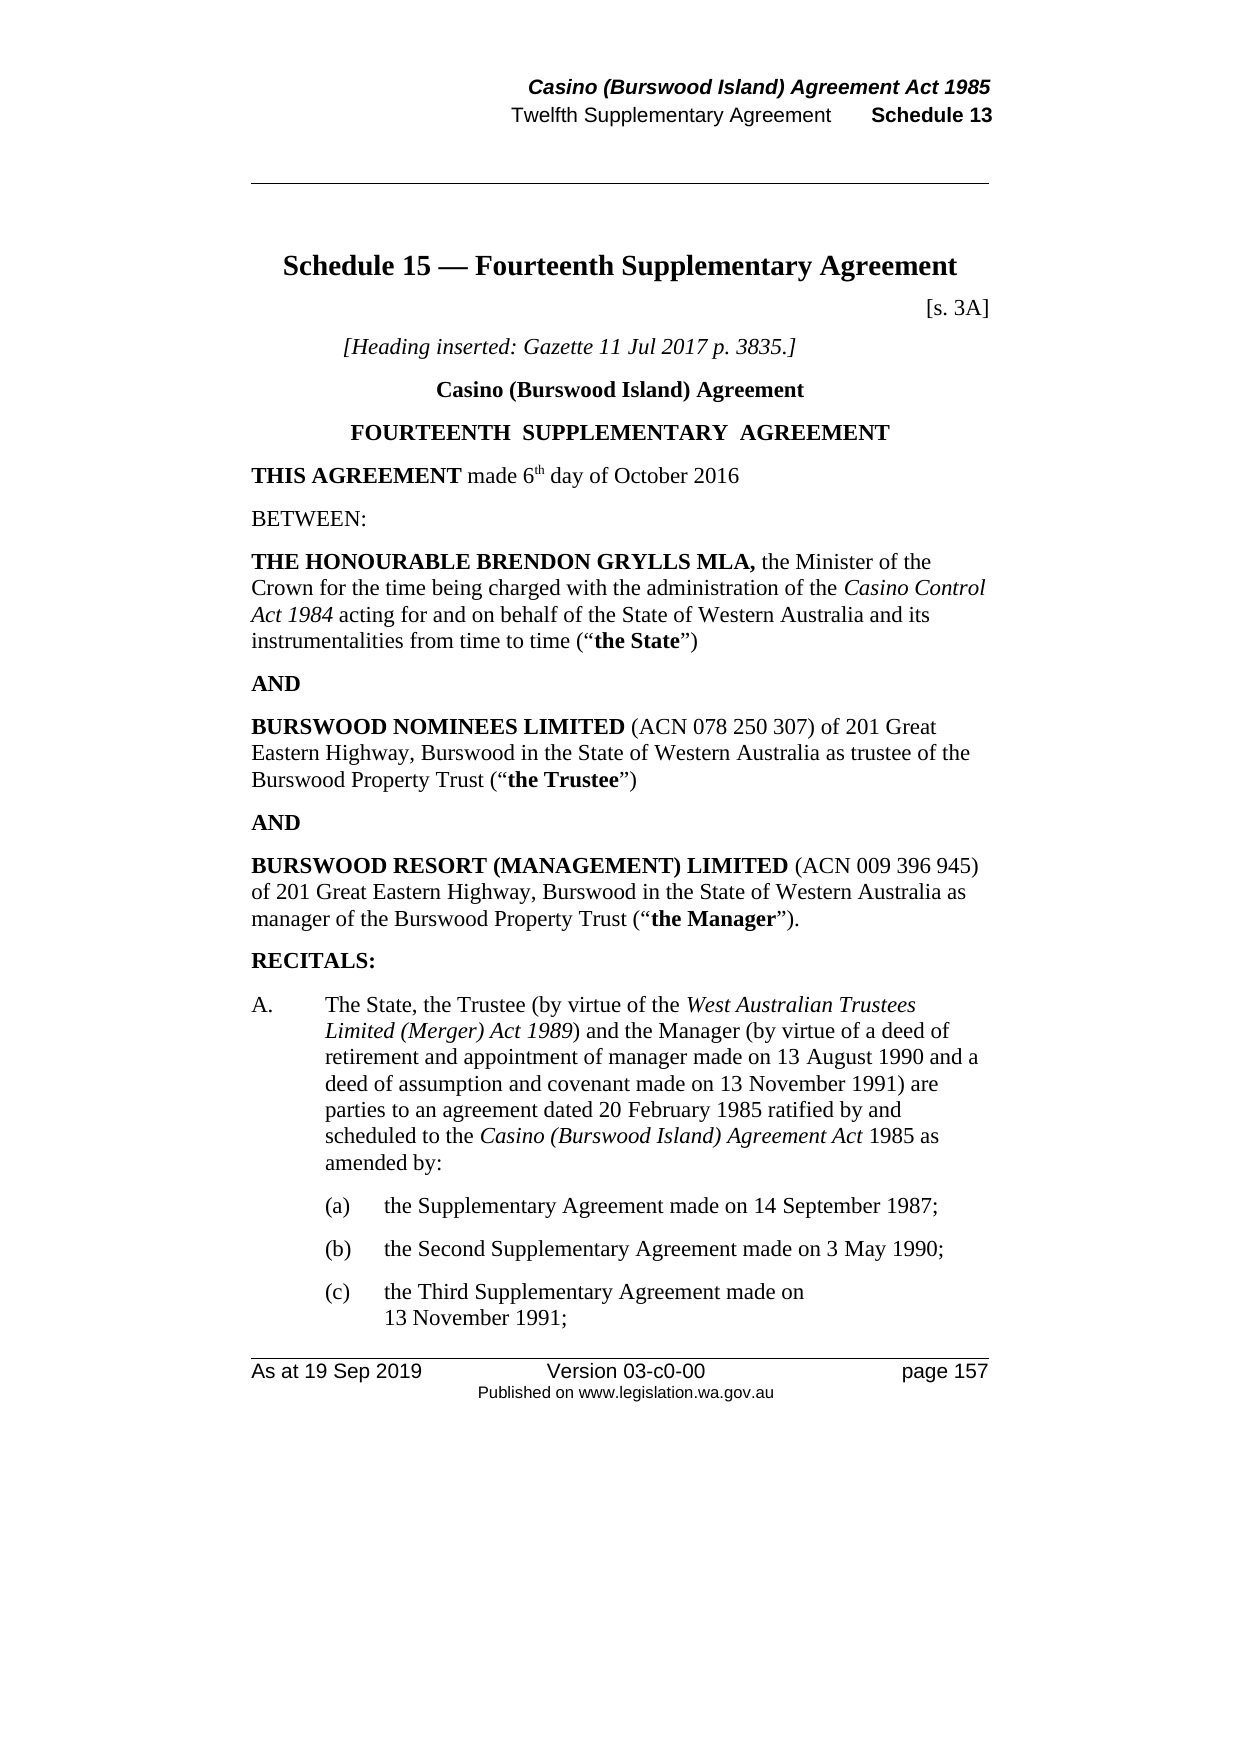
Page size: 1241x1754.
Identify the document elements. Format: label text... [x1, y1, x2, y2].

text A. The State, the Trustee (by virtue of the West Australian Trustees Limited (Merger) Act 1989) and the Manager (by virtue of a deed of retirement and appointment of manager made on 13 August 1990 and a deed of assumption and covenant made on 13 November 1991) are parties to an agreement dated 20 February 1985 ratified by and scheduled to the Casino (Burswood Island) Agreement Act 1985 as amended by: [251, 991, 989, 1175]
text AND [251, 809, 989, 835]
text FOURTEENTH SUPPLEMENTARY AGREEMENT [251, 419, 989, 445]
subtitle [Heading inserted: Gazette 11 Jul 2017 p. 3835.] [251, 333, 989, 359]
text BETWEEN: [251, 505, 989, 531]
text BURSWOOD RESORT (MANAGEMENT) LIMITED (ACN 009 396 945) of 201 Great Eastern Highway, Burswood in the State of Western Australia as manager of the Burswood Property Trust (“the Manager”). [251, 852, 989, 931]
text THE HONOURABLE BRENDON GRYLLS MLA, the Minister of the Crown for the time being charged with the administration of the Casino Control Act 1984 acting for and on behalf of the State of Western Australia and its instrumentalities from time to time (“the State”) [251, 548, 989, 653]
text RECITALS: [251, 948, 989, 974]
text BURSWOOD NOMINEES LIMITED (ACN 078 250 307) of 201 Great Eastern Highway, Burswood in the State of Western Australia as trustee of the Burswood Property Trust (“the Trustee”) [251, 713, 989, 792]
text THIS AGREEMENT made 6th day of October 2016 [251, 462, 989, 488]
text [s. 3A] [251, 294, 989, 320]
subtitle Schedule 15 — Fourteenth Supplementary Agreement [251, 248, 989, 282]
text (b) the Second Supplementary Agreement made on 3 May 1990; [325, 1235, 989, 1261]
text (a) the Supplementary Agreement made on 14 September 1987; [325, 1192, 989, 1218]
text (c) the Third Supplementary Agreement made on 13 November 1991; [325, 1278, 989, 1331]
text Casino (Burswood Island) Agreement [251, 376, 989, 402]
text AND [251, 670, 989, 696]
